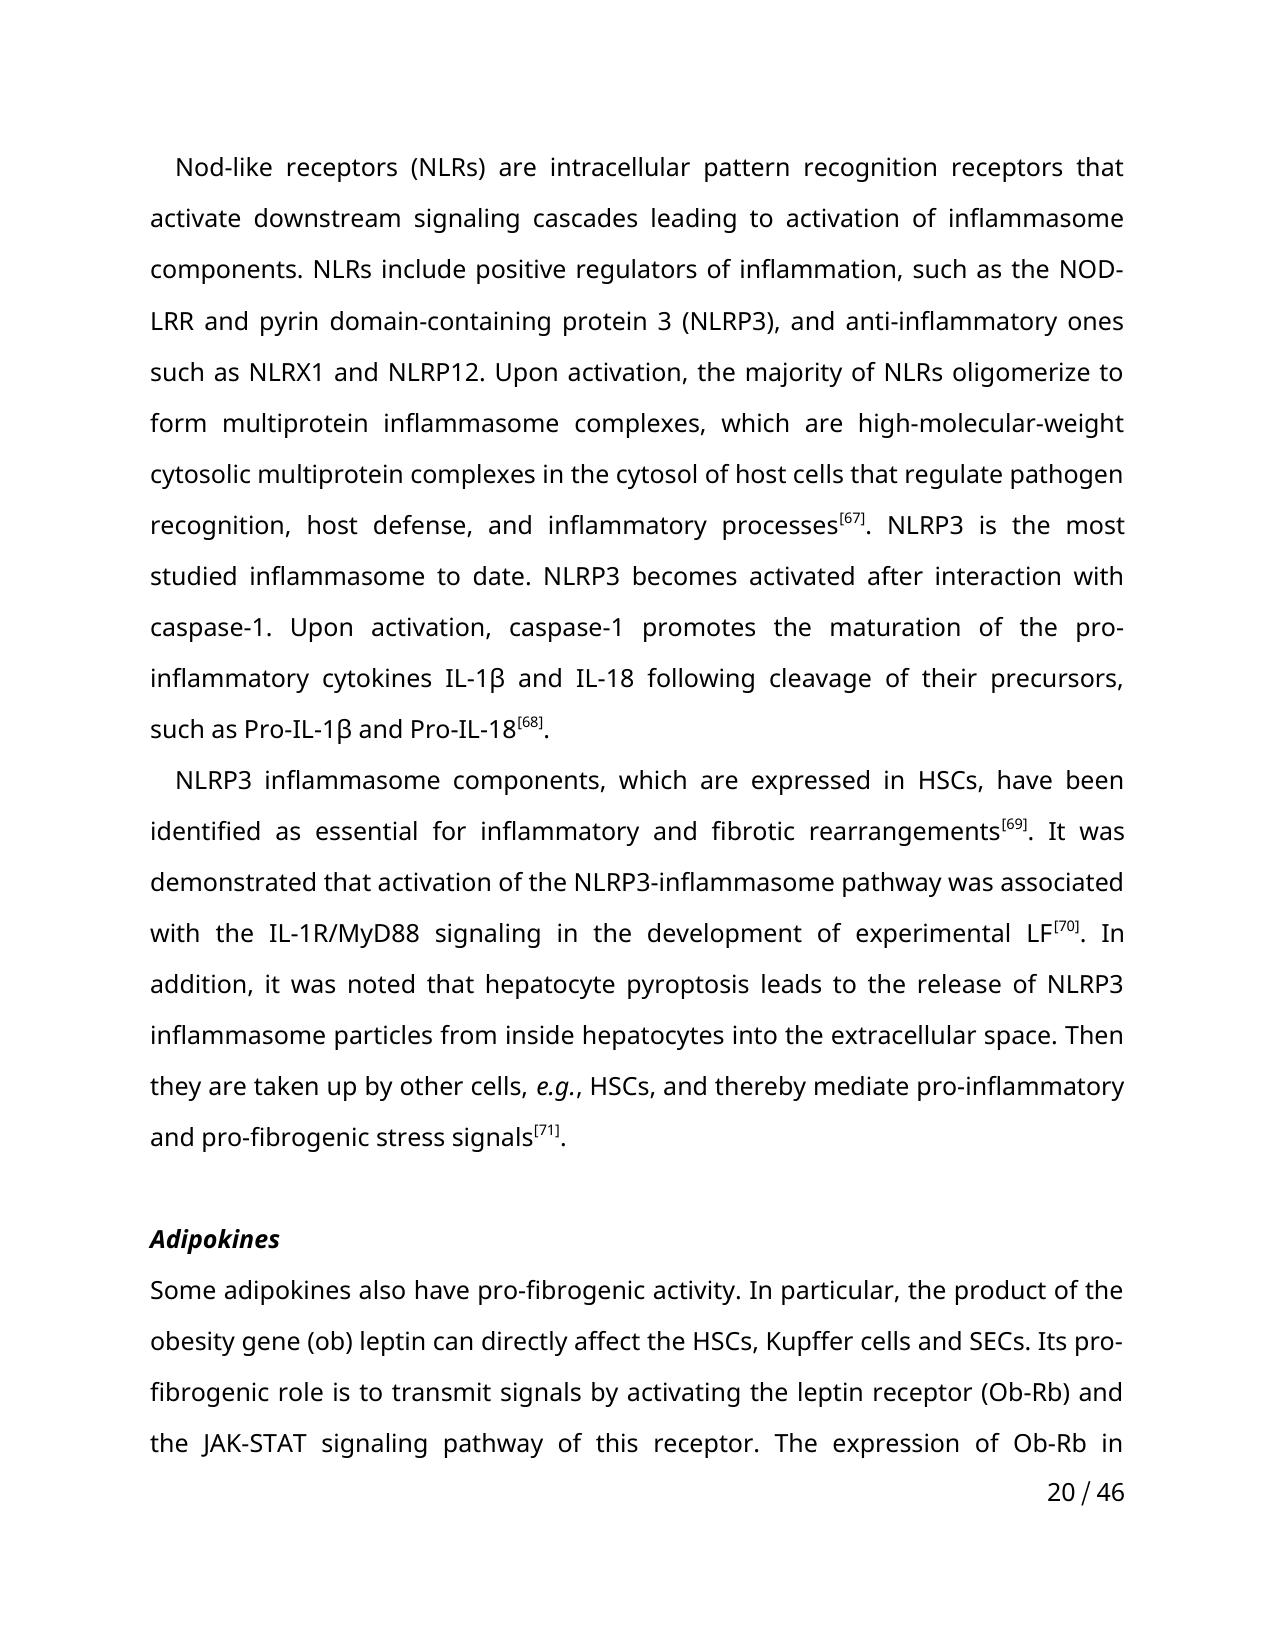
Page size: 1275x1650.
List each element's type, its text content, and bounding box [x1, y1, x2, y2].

text Adipokines [150, 1222, 1125, 1256]
text NLRP3 inflammasome components, which are expressed in HSCs, have been identified as essential for inflammatory and fibrotic rearrangements[69]. It was demonstrated that activation of the NLRP3-inflammasome pathway was associated with the IL-1R/MyD88 signaling in the development of experimental LF[70]. In addition, it was noted that hepatocyte pyroptosis leads to the release of NLRP3 inflammasome particles from inside hepatocytes into the extracellular space. Then they are taken up by other cells, e.g., HSCs, and thereby mediate pro-inflammatory and pro-fibrogenic stress signals[71]. [150, 762, 1125, 1154]
text Nod-like receptors (NLRs) are intracellular pattern recognition receptors that activate downstream signaling cascades leading to activation of inflammasome components. NLRs include positive regulators of inflammation, such as the NOD-LRR and pyrin domain-containing protein 3 (NLRP3), and anti-inflammatory ones such as NLRX1 and NLRP12. Upon activation, the majority of NLRs oligomerize to form multiprotein inflammasome complexes, which are high-molecular-weight cytosolic multiprotein complexes in the cytosol of host cells that regulate pathogen recognition, host defense, and inflammatory processes[67]. NLRP3 is the most studied inflammasome to date. NLRP3 becomes activated after interaction with caspase-1. Upon activation, caspase-1 promotes the maturation of the pro-inflammatory cytokines IL-1β and IL-18 following cleavage of their precursors, such as Pro-IL-1β and Pro-IL-18[68]. [150, 150, 1125, 746]
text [150, 1273, 1125, 1460]
